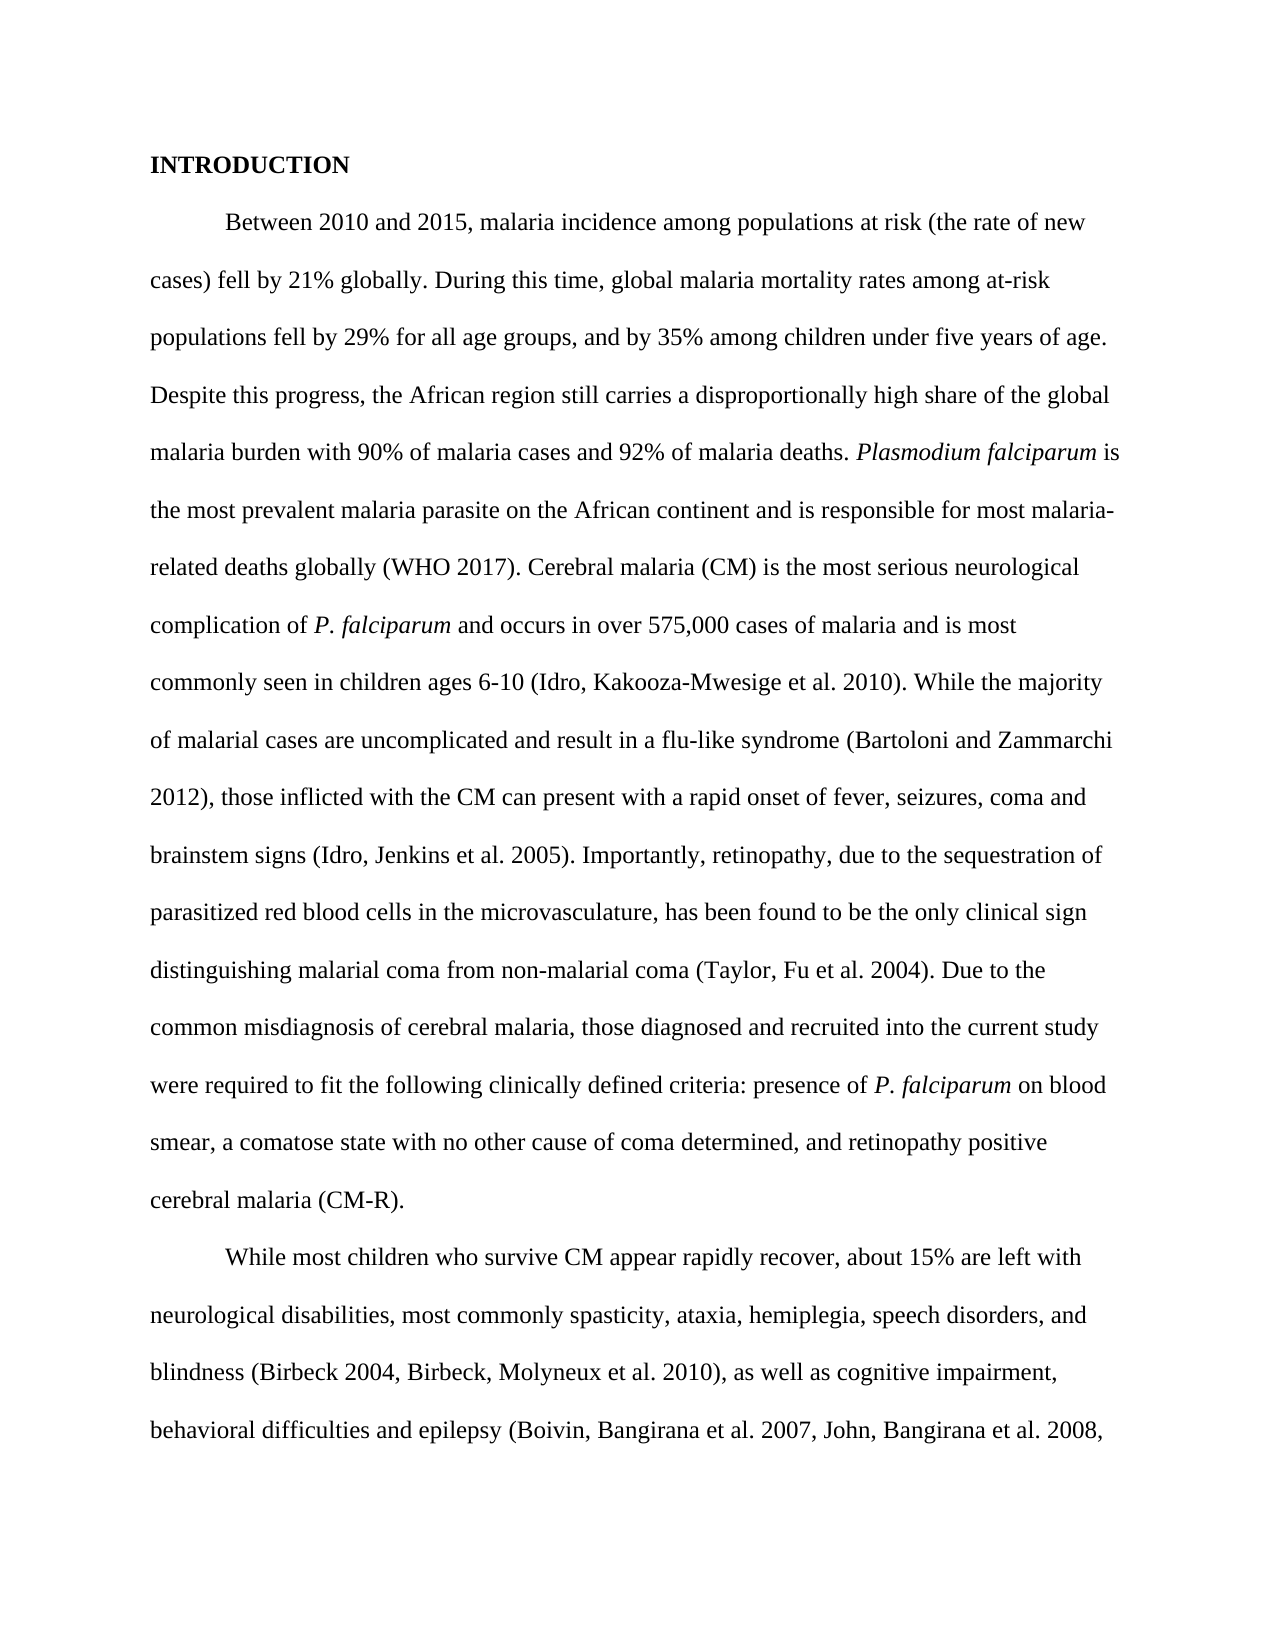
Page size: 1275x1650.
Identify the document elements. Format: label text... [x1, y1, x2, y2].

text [150, 1242, 1125, 1444]
text Between 2010 and 2015, malaria incidence among populations at risk (the rate of new cases) fell by 21% globally. During this time, global malaria mortality rates among at-risk populations fell by 29% for all age groups, and by 35% among children under five years of age. Despite this progress, the African region still carries a disproportionally high share of the global malaria burden with 90% of malaria cases and 92% of malaria deaths. Plasmodium falciparum is the most prevalent malaria parasite on the African continent and is responsible for most malaria-related deaths globally (WHO 2017). Cerebral malaria (CM) is the most serious neurological complication of P. falciparum and occurs in over 575,000 cases of malaria and is most commonly seen in children ages 6-10 (Idro, Kakooza-Mwesige et al. 2010). While the majority of malarial cases are uncomplicated and result in a flu-like syndrome (Bartoloni and Zammarchi 2012), those inflicted with the CM can present with a rapid onset of fever, seizures, coma and brainstem signs (Idro, Jenkins et al. 2005). Importantly, retinopathy, due to the sequestration of parasitized red blood cells in the microvasculature, has been found to be the only clinical sign distinguishing malarial coma from non-malarial coma (Taylor, Fu et al. 2004). Due to the common misdiagnosis of cerebral malaria, those diagnosed and recruited into the current study were required to fit the following clinically defined criteria: presence of P. falciparum on blood smear, a comatose state with no other cause of coma determined, and retinopathy positive cerebral malaria (CM-R). [150, 207, 1125, 1214]
text INTRODUCTION [150, 150, 1125, 179]
